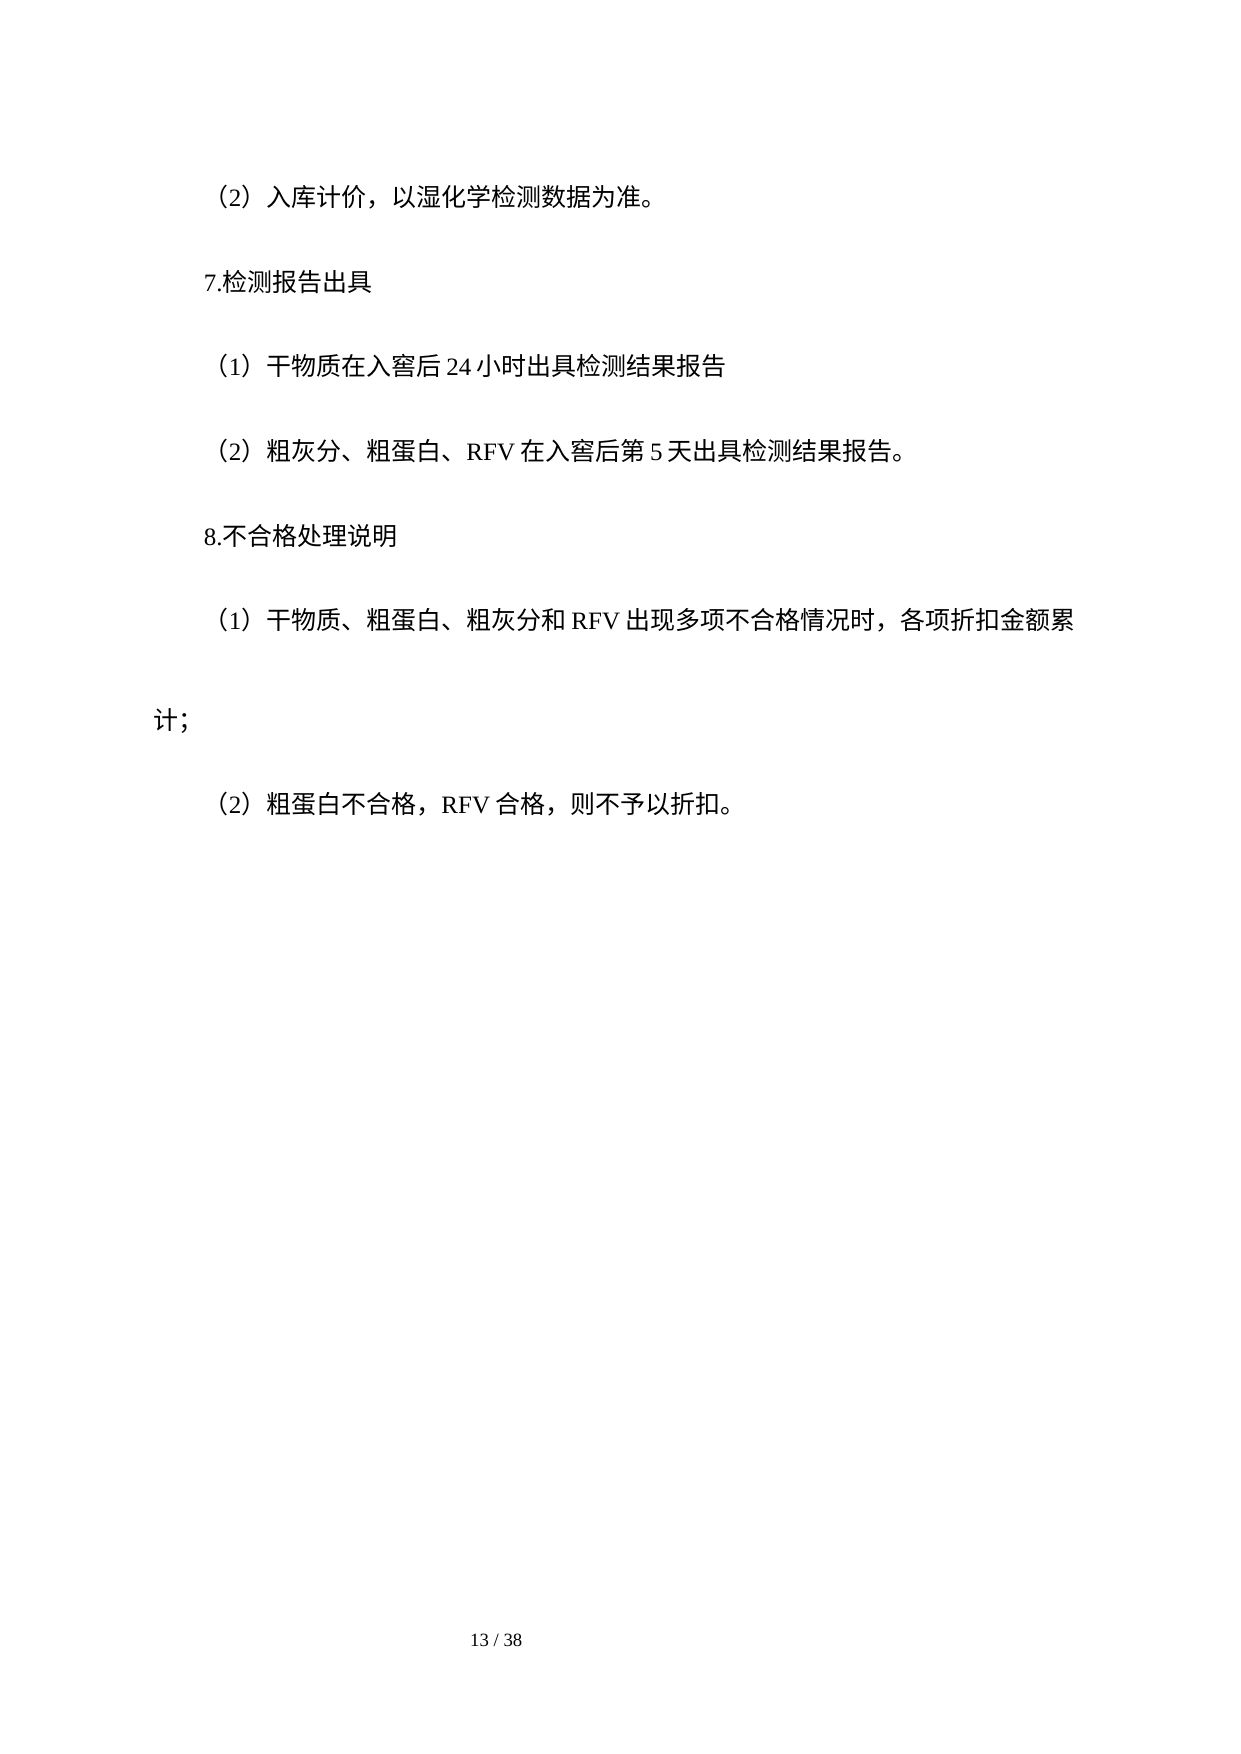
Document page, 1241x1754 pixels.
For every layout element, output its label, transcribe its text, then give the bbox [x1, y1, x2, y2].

text （2）入库计价，以湿化学检测数据为准。 [153, 162, 1087, 229]
text （2）粗蛋白不合格，RFV合格，则不予以折扣。 [153, 770, 1087, 836]
text 7.检测报告出具 [153, 247, 1087, 313]
text 8.不合格处理说明 [153, 501, 1087, 567]
text （1）干物质、粗蛋白、粗灰分和RFV出现多项不合格情况时，各项折扣金额累计； [153, 585, 1087, 752]
text （2）粗灰分、粗蛋白、RFV在入窖后第5天出具检测结果报告。 [153, 416, 1087, 483]
text （1）干物质在入窖后24小时出具检测结果报告 [153, 332, 1087, 398]
